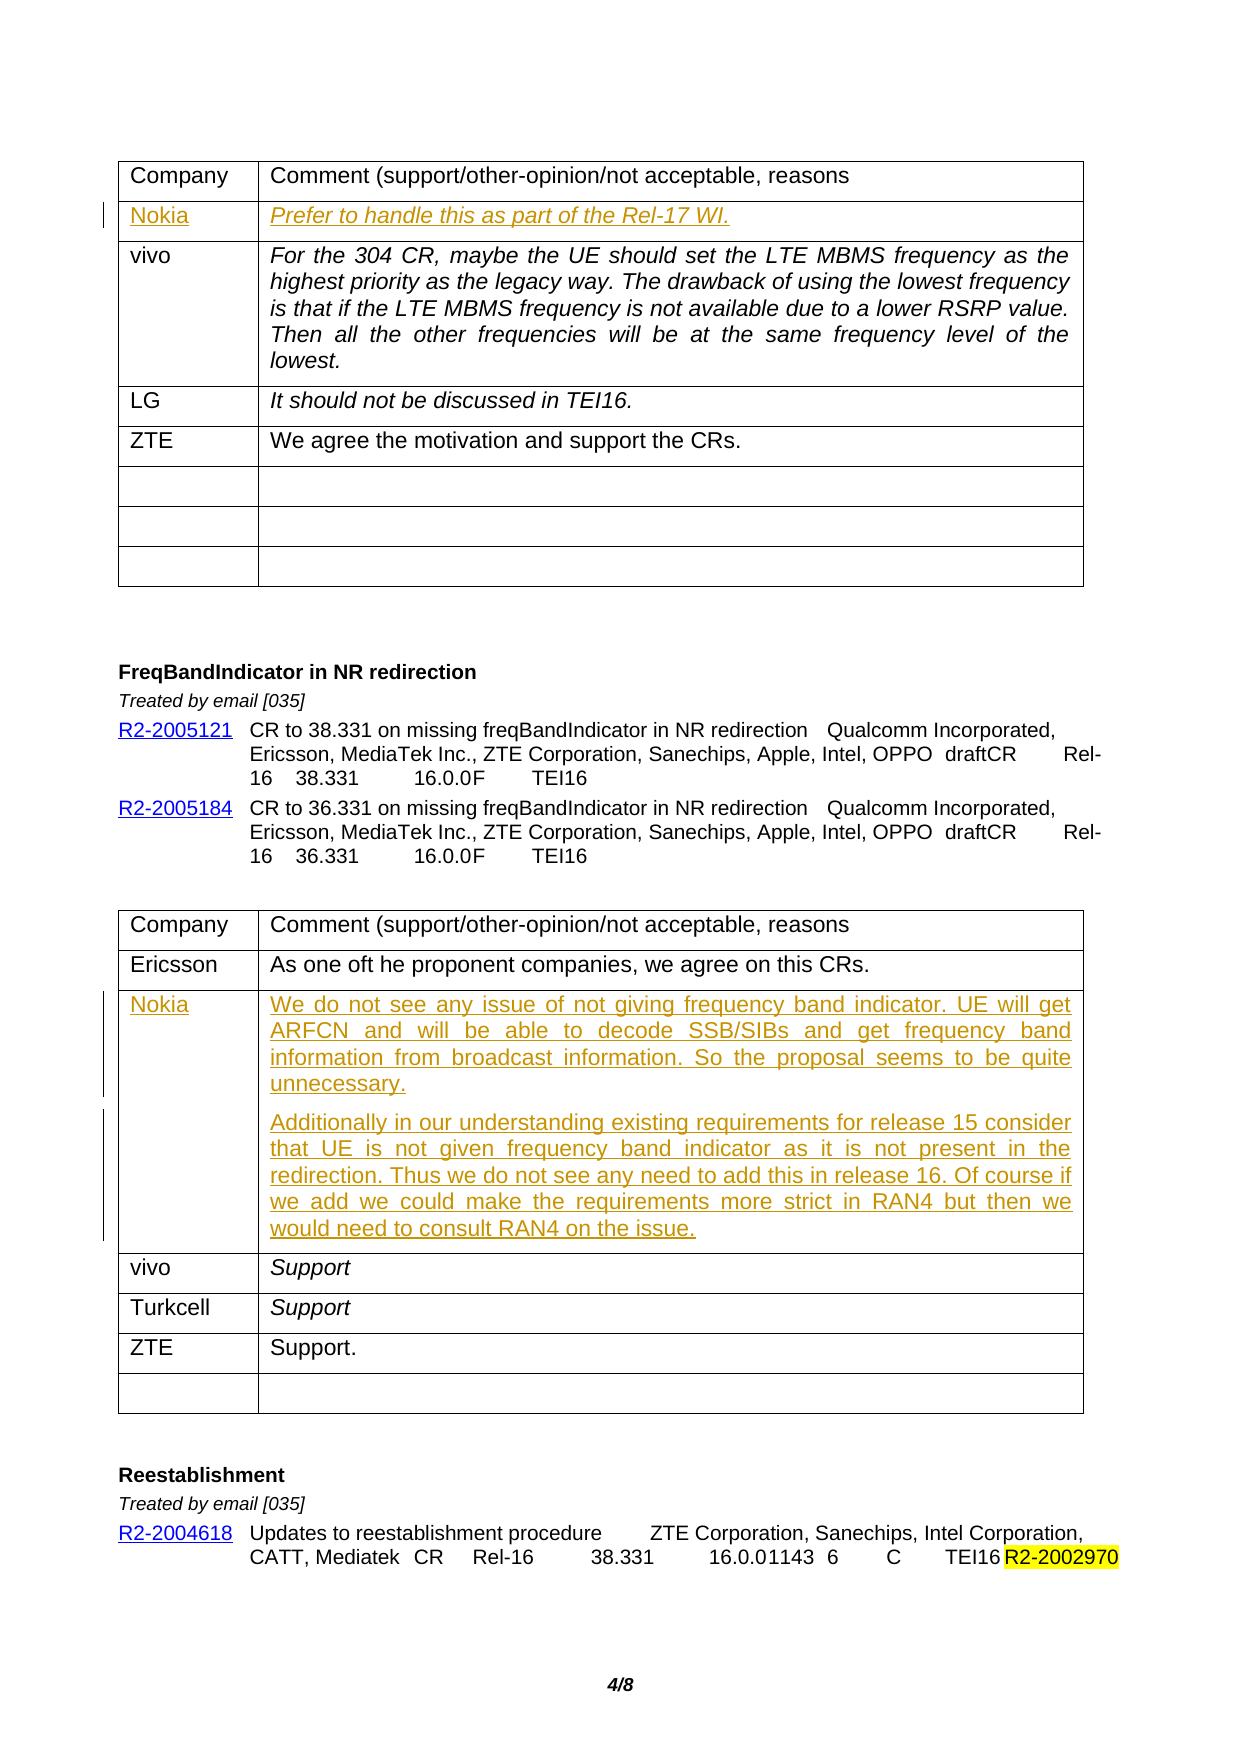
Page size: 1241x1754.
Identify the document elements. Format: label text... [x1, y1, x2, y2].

table_cell [259, 202, 1083, 241]
table_cell [119, 1374, 258, 1413]
table_cell [119, 467, 258, 506]
title R2-2004618 Updates to reestablishment procedure ZTE Corporation, Sanechips, Intel Corporation, CATT, Mediatek CR Rel-16 38.331 16.0.0 1143 6 C TEI16 R2-2002970 [118, 1521, 1122, 1569]
table_cell ZTE [119, 427, 258, 466]
title R2-2005184 CR to 36.331 on missing freqBandIndicator in NR redirection Qualcomm Incorporated, Ericsson, MediaTek Inc., ZTE Corporation, Sanechips, Apple, Intel, OPPO draftCR Rel-16 36.331 16.0.0 F TEI16 [118, 796, 1122, 867]
text Treated by email [035] [118, 690, 1122, 711]
text FreqBandIndicator in NR redirection [118, 659, 1122, 683]
table_cell [119, 547, 258, 586]
table_cell [119, 991, 258, 1253]
table_cell [119, 202, 258, 241]
table_cell As one oft he proponent companies, we agree on this CRs. [259, 951, 1083, 990]
table_cell Turkcell [119, 1294, 258, 1333]
table_cell Support [259, 1254, 1083, 1293]
table_header Company [119, 162, 258, 201]
table_cell Support. [259, 1334, 1083, 1373]
table_cell [259, 467, 1083, 506]
table_cell It should not be discussed in TEI16. [259, 387, 1083, 426]
text Treated by email [035] [118, 1493, 1122, 1515]
table_cell Support [259, 1294, 1083, 1333]
table_cell vivo [119, 1254, 258, 1293]
table_cell [119, 507, 258, 546]
table_header Comment (support/other-opinion/not acceptable, reasons [259, 911, 1083, 950]
table_cell Ericsson [119, 951, 258, 990]
table_cell vivo [119, 242, 258, 386]
table_cell LG [119, 387, 258, 426]
table_cell [259, 547, 1083, 586]
table_cell [259, 507, 1083, 546]
table_cell For the 304 CR, maybe the UE should set the LTE MBMS frequency as the highest priority as the legacy way. The drawback of using the lowest frequency is that if the LTE MBMS frequency is not available due to a lower RSRP value. Then all the other frequencies will be at the same frequency level of the lowest. [259, 242, 1083, 386]
table_cell ZTE [119, 1334, 258, 1373]
table_header Comment (support/other-opinion/not acceptable, reasons [259, 162, 1083, 201]
table_header Company [119, 911, 258, 950]
table_cell We agree the motivation and support the CRs. [259, 427, 1083, 466]
table_cell [259, 1374, 1083, 1413]
table_cell [259, 991, 1083, 1253]
text Reestablishment [118, 1463, 1122, 1487]
title R2-2005121 CR to 38.331 on missing freqBandIndicator in NR redirection Qualcomm Incorporated, Ericsson, MediaTek Inc., ZTE Corporation, Sanechips, Apple, Intel, OPPO draftCR Rel-16 38.331 16.0.0 F TEI16 [118, 717, 1122, 789]
